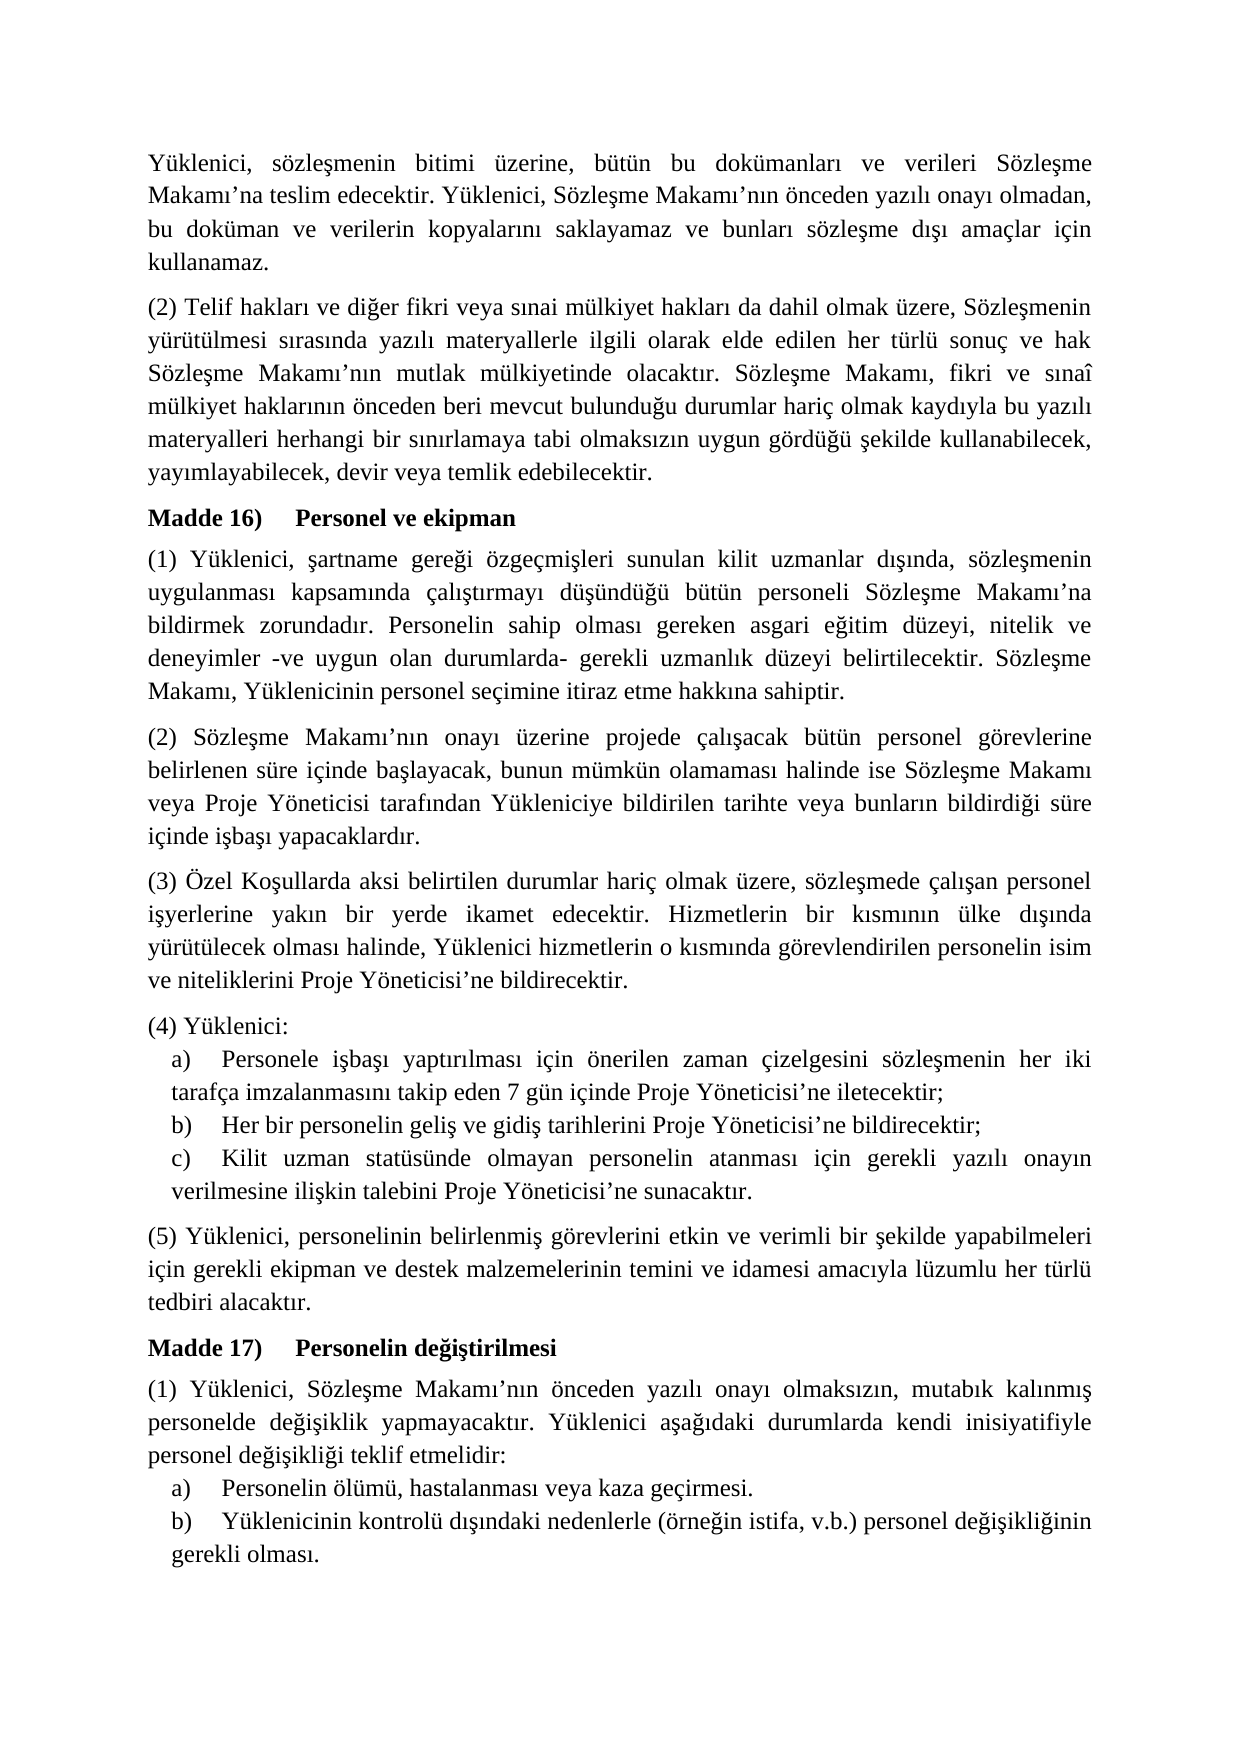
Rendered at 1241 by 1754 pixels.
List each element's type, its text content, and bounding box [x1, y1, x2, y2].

list Personel ve ekipman [148, 503, 1093, 532]
text (1) Yüklenici, Sözleşme Makamı’nın önceden yazılı onayı olmaksızın, mutabık kalınmış personelde değişiklik yapmayacaktır. Yüklenici aşağıdaki durumlarda kendi inisiyatifiyle personel değişikliği teklif etmelidir: [148, 1374, 1093, 1469]
text (4) Yüklenici: [148, 1011, 1093, 1039]
text b) Yüklenicinin kontrolü dışındaki nedenlerle (örneğin istifa, v.b.) personel değişikliğinin gerekli olması. [171, 1506, 1093, 1568]
text (2) Telif hakları ve diğer fikri veya sınai mülkiyet hakları da dahil olmak üzere, Sözleşmenin yürütülmesi sırasında yazılı materyallerle ilgili olarak elde edilen her türlü sonuç ve hak Sözleşme Makamı’nın mutlak mülkiyetinde olacaktır. Sözleşme Makamı, fikri ve sınaî mülkiyet haklarının önceden beri mevcut bulunduğu durumlar hariç olmak kaydıyla bu yazılı materyalleri herhangi bir sınırlamaya tabi olmaksızın uygun gördüğü şekilde kullanabilecek, yayımlayabilecek, devir veya temlik edebilecektir. [148, 292, 1093, 486]
text a) Personele işbaşı yaptırılması için önerilen zaman çizelgesini sözleşmenin her iki tarafça imzalanmasını takip eden 7 gün içinde Proje Yöneticisi’ne iletecektir; [171, 1044, 1093, 1106]
list Personelin değiştirilmesi [148, 1333, 1093, 1362]
text (1) Yüklenici, şartname gereği özgeçmişleri sunulan kilit uzmanlar dışında, sözleşmenin uygulanması kapsamında çalıştırmayı düşündüğü bütün personeli Sözleşme Makamı’na bildirmek zorundadır. Personelin sahip olması gereken asgari eğitim düzeyi, nitelik ve deneyimler -ve uygun olan durumlarda- gerekli uzmanlık düzeyi belirtilecektir. Sözleşme Makamı, Yüklenicinin personel seçimine itiraz etme hakkına sahiptir. [148, 544, 1093, 705]
text c) Kilit uzman statüsünde olmayan personelin atanması için gerekli yazılı onayın verilmesine ilişkin talebini Proje Yöneticisi’ne sunacaktır. [171, 1143, 1093, 1205]
text (3) Özel Koşullarda aksi belirtilen durumlar hariç olmak üzere, sözleşmede çalışan personel işyerlerine yakın bir yerde ikamet edecektir. Hizmetlerin bir kısmının ülke dışında yürütülecek olması halinde, Yüklenici hizmetlerin o kısmında görevlendirilen personelin isim ve niteliklerini Proje Yöneticisi’ne bildirecektir. [148, 866, 1093, 994]
text (5) Yüklenici, personelinin belirlenmiş görevlerini etkin ve verimli bir şekilde yapabilmeleri için gerekli ekipman ve destek malzemelerinin temini ve idamesi amacıyla lüzumlu her türlü tedbiri alacaktır. [148, 1221, 1093, 1316]
text (2) Sözleşme Makamı’nın onayı üzerine projede çalışacak bütün personel görevlerine belirlenen süre içinde başlayacak, bunun mümkün olamaması halinde ise Sözleşme Makamı veya Proje Yöneticisi tarafından Yükleniciye bildirilen tarihte veya bunların bildirdiği süre içinde işbaşı yapacaklardır. [148, 722, 1093, 849]
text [148, 148, 1093, 275]
text b) Her bir personelin geliş ve gidiş tarihlerini Proje Yöneticisi’ne bildirecektir; [148, 1110, 1093, 1139]
text a) Personelin ölümü, hastalanması veya kaza geçirmesi. [148, 1473, 1093, 1502]
